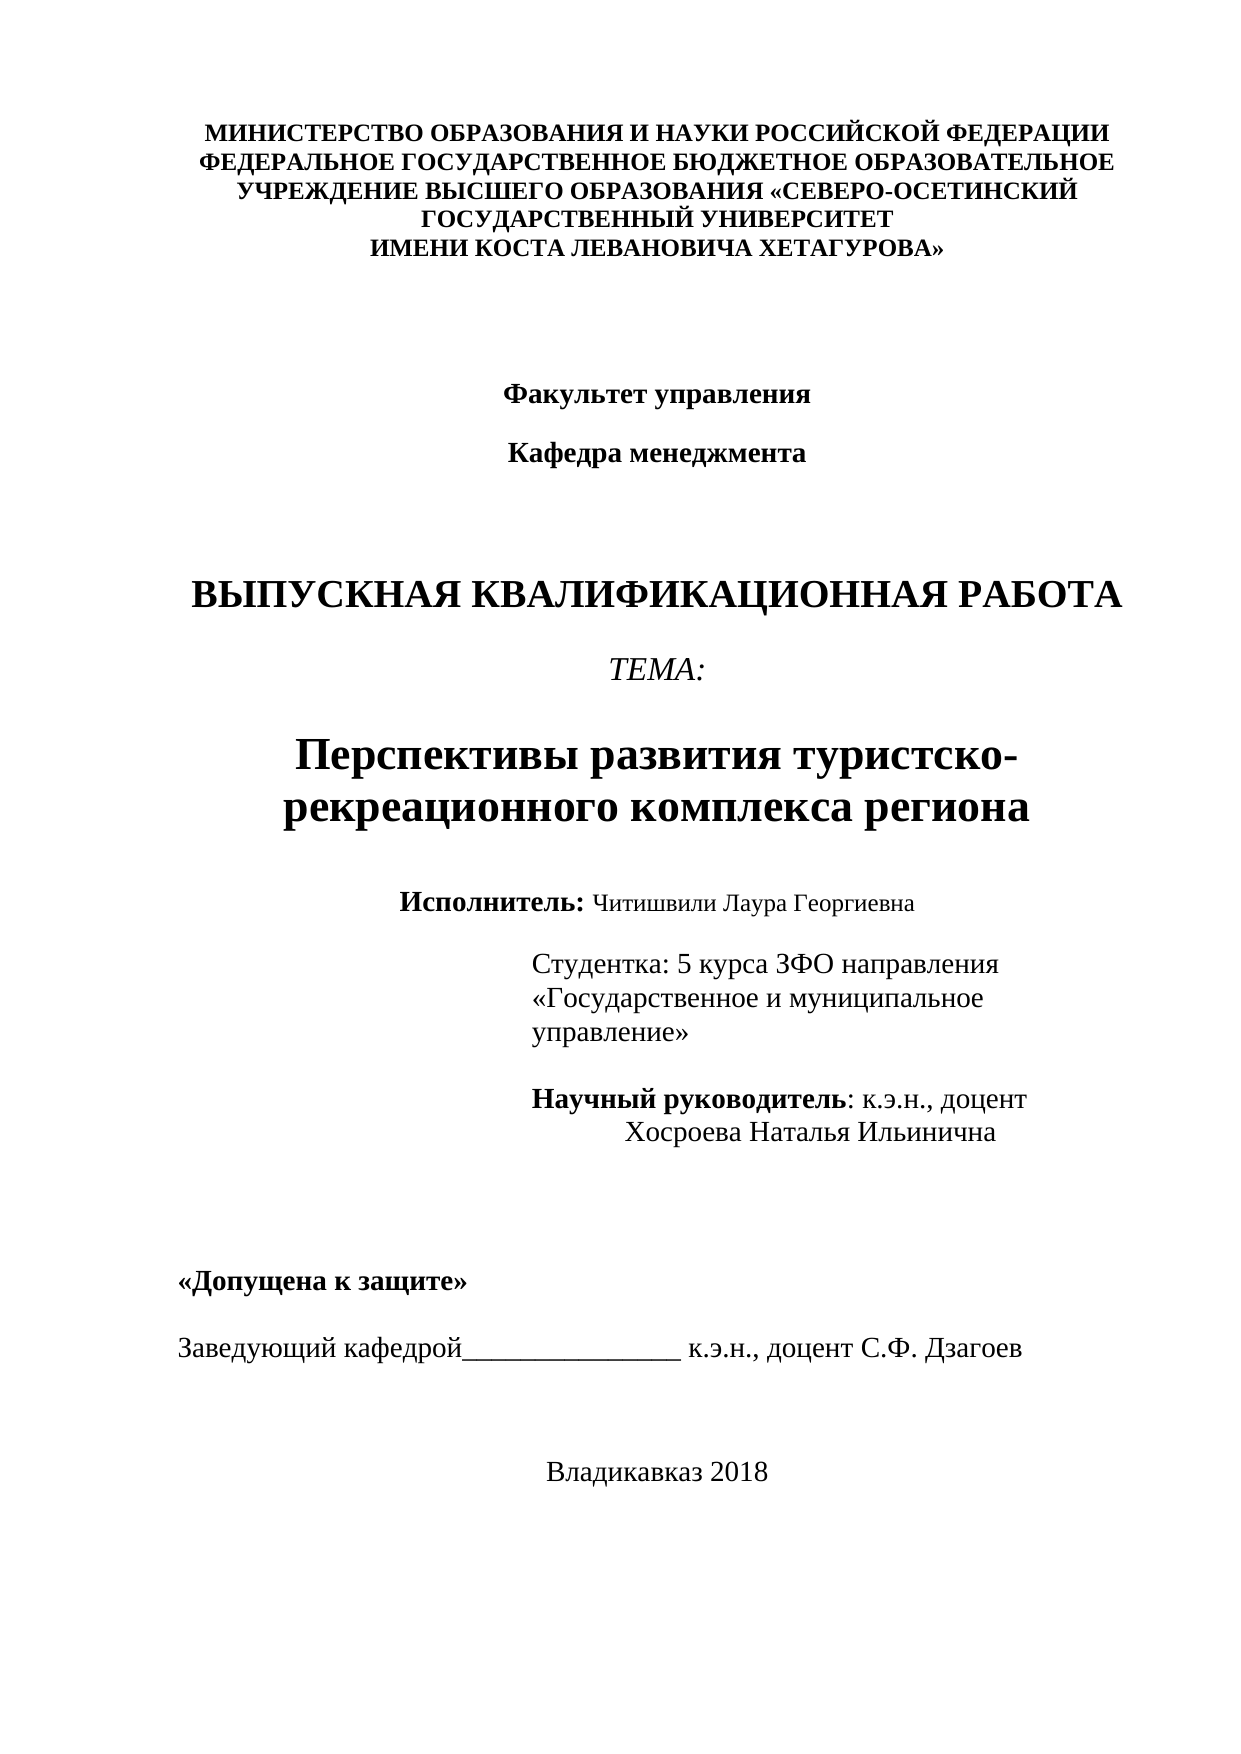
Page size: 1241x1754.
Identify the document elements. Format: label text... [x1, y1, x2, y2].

subtitle Кафедра менеджмента [177, 435, 1137, 468]
text Хосроева Наталья Ильинична [177, 1114, 1137, 1148]
text Перспективы развития туристско-рекреационного комплекса региона [177, 726, 1137, 832]
text ИМЕНИ КОСТА ЛЕВАНОВИЧА ХЕТАГУРОВА» [177, 233, 1137, 262]
text ФЕДЕРАЛЬНОЕ ГОСУДАРСТВЕННОЕ БЮДЖЕТНОЕ ОБРАЗОВАТЕЛЬНОЕ УЧРЕЖДЕНИЕ ВЫСШЕГО ОБРАЗОВАНИЯ «СЕВЕРО-ОСЕТИНСКИЙ [177, 147, 1137, 204]
subtitle Факультет управления [177, 376, 1137, 410]
text ВЫПУСКНАЯ КВАЛИФИКАЦИОННАЯ РАБОТА [177, 571, 1137, 616]
text Заведующий кафедрой_______________ к.э.н., доцент С.Ф. Дзагоев [177, 1330, 1137, 1363]
text «Допущена к защите» [177, 1263, 1137, 1296]
text Научный руководитель: к.э.н., доцент [532, 1081, 1137, 1114]
text «Государственное и муниципальное управление» [532, 980, 1137, 1047]
text МИНИСТЕРСТВО ОБРАЗОВАНИЯ И НАУКИ РОССИЙСКОЙ ФЕДЕРАЦИИ [177, 118, 1137, 147]
text Исполнитель: Читишвили Лаура Георгиевна [177, 884, 1137, 918]
text ГОСУДАРСТВЕННЫЙ УНИВЕРСИТЕТ [177, 204, 1137, 233]
text ТЕМА: [177, 649, 1137, 688]
text Студентка: 5 курса ЗФО направления [532, 947, 1137, 980]
text Владикавказ 2018 [177, 1454, 1137, 1488]
